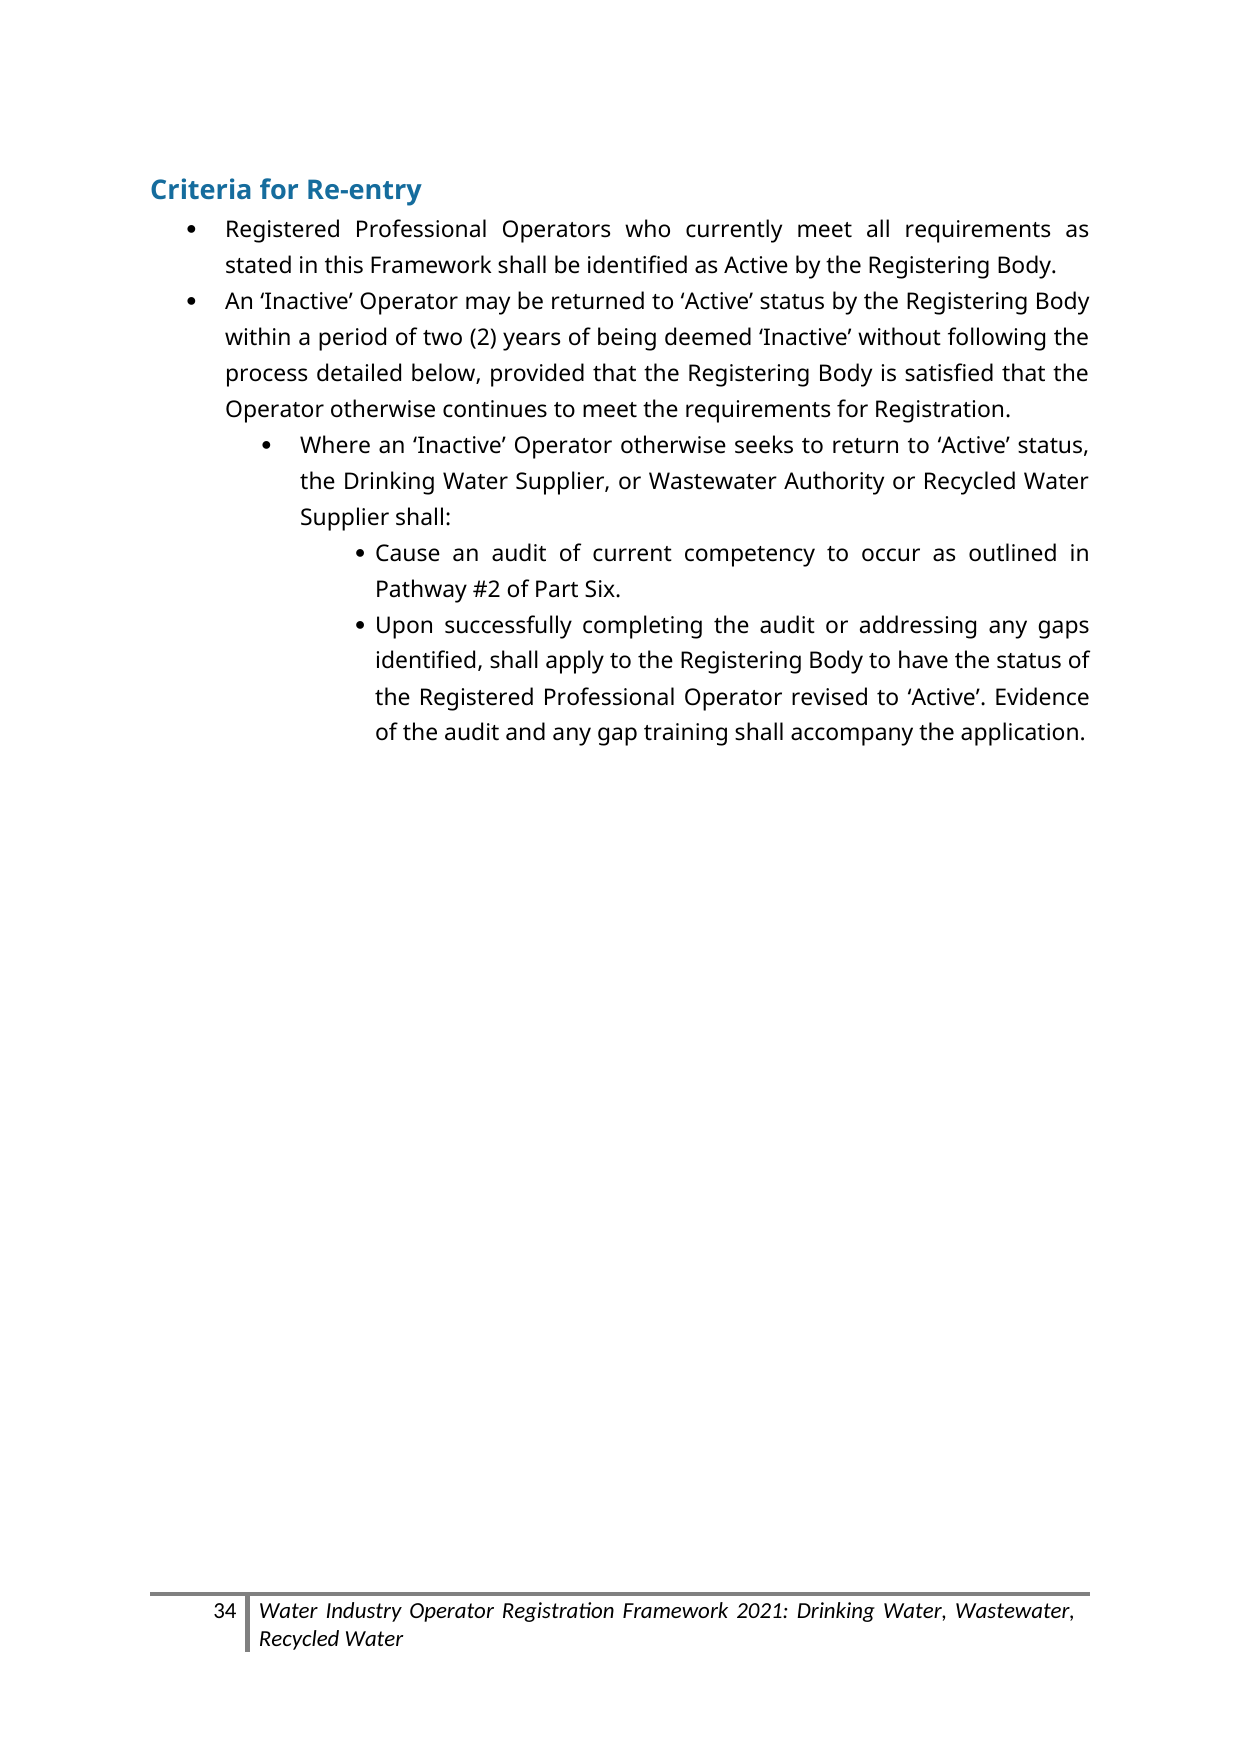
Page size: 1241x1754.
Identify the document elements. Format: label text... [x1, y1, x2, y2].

list Upon successfully completing the audit or addressing any gaps identified, shall apply to the Registering Body to have the status of the Registered Professional Operator revised to ‘Active’. Evidence of the audit and any gap training shall accompany the application. [356, 608, 1090, 748]
list An ‘Inactive’ Operator may be returned to ‘Active’ status by the Registering Body within a period of two (2) years of being deemed ‘Inactive’ without following the process detailed below, provided that the Registering Body is satisfied that the Operator otherwise continues to meet the requirements for Registration. [187, 285, 1090, 424]
list Where an ‘Inactive’ Operator otherwise seeks to return to ‘Active’ status, the Drinking Water Supplier, or Wastewater Authority or Recycled Water Supplier shall: [262, 429, 1090, 532]
list Cause an audit of current competency to occur as outlined in Pathway #2 of Part Six. [356, 537, 1090, 604]
subtitle Criteria for Re-entry [150, 171, 1090, 208]
list Registered Professional Operators who currently meet all requirements as stated in this Framework shall be identified as Active by the Registering Body. [187, 213, 1090, 280]
